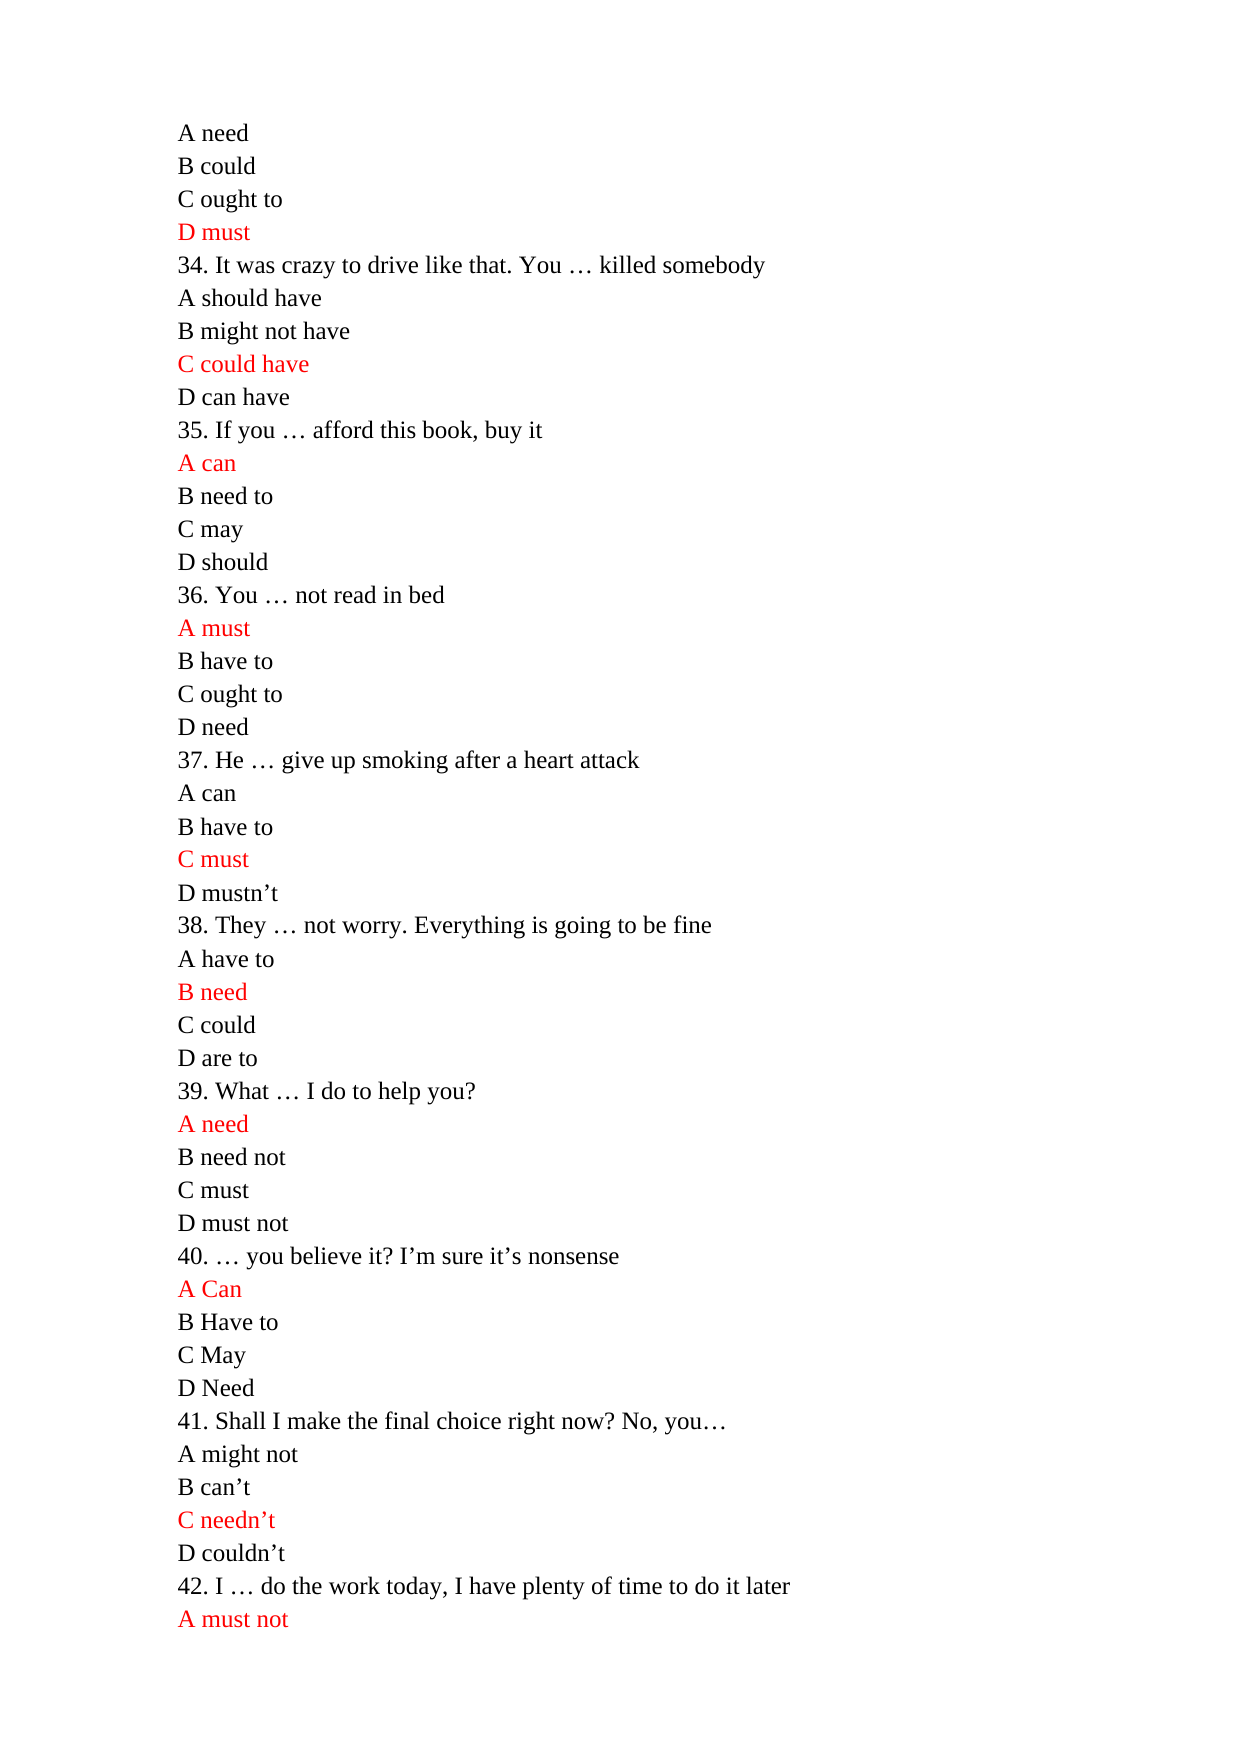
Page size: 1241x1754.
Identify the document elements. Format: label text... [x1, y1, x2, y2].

text C ought to [177, 184, 1152, 213]
text C could [177, 1010, 1152, 1038]
text D must not [177, 1208, 1152, 1237]
text 38. They … not worry. Everything is going to be fine [177, 911, 1152, 939]
text 36. You … not read in bed [177, 580, 1152, 609]
text D mustn’t [177, 878, 1152, 906]
text A have to [177, 944, 1152, 972]
text D are to [177, 1043, 1152, 1071]
text A should have [177, 283, 1152, 312]
text A need [177, 1109, 1152, 1137]
text D can have [177, 382, 1152, 411]
text B can’t [177, 1472, 1152, 1501]
text D couldn’t [177, 1538, 1152, 1567]
text B might not have [177, 316, 1152, 345]
text B need to [177, 481, 1152, 510]
text A must [177, 613, 1152, 642]
text B have to [177, 812, 1152, 840]
text C could have [177, 349, 1152, 378]
text B need not [177, 1142, 1152, 1171]
text B have to [177, 646, 1152, 675]
text A can [177, 448, 1152, 477]
text 34. It was crazy to drive like that. You … killed somebody [177, 250, 1152, 279]
text C must [177, 1175, 1152, 1203]
text B need [177, 977, 1152, 1005]
text A might not [177, 1439, 1152, 1468]
text A need [177, 118, 1152, 147]
text B Have to [177, 1307, 1152, 1336]
text C May [177, 1340, 1152, 1369]
text 39. What … I do to help you? [177, 1076, 1152, 1104]
text A must not [177, 1604, 1152, 1633]
text D should [177, 547, 1152, 576]
text D Need [177, 1373, 1152, 1402]
text C ought to [177, 679, 1152, 708]
text 35. If you … afford this book, buy it [177, 415, 1152, 444]
text D must [177, 217, 1152, 246]
text D need [177, 712, 1152, 741]
text 37. He … give up smoking after a heart attack [177, 746, 1152, 774]
text 42. I … do the work today, I have plenty of time to do it later [177, 1571, 1152, 1600]
text C may [177, 514, 1152, 543]
text 40. … you believe it? I’m sure it’s nonsense [177, 1241, 1152, 1269]
text A Can [177, 1274, 1152, 1303]
text C needn’t [177, 1505, 1152, 1534]
text C must [177, 844, 1152, 873]
text 41. Shall I make the final choice right now? No, you… [177, 1406, 1152, 1435]
text A can [177, 778, 1152, 807]
text B could [177, 151, 1152, 180]
